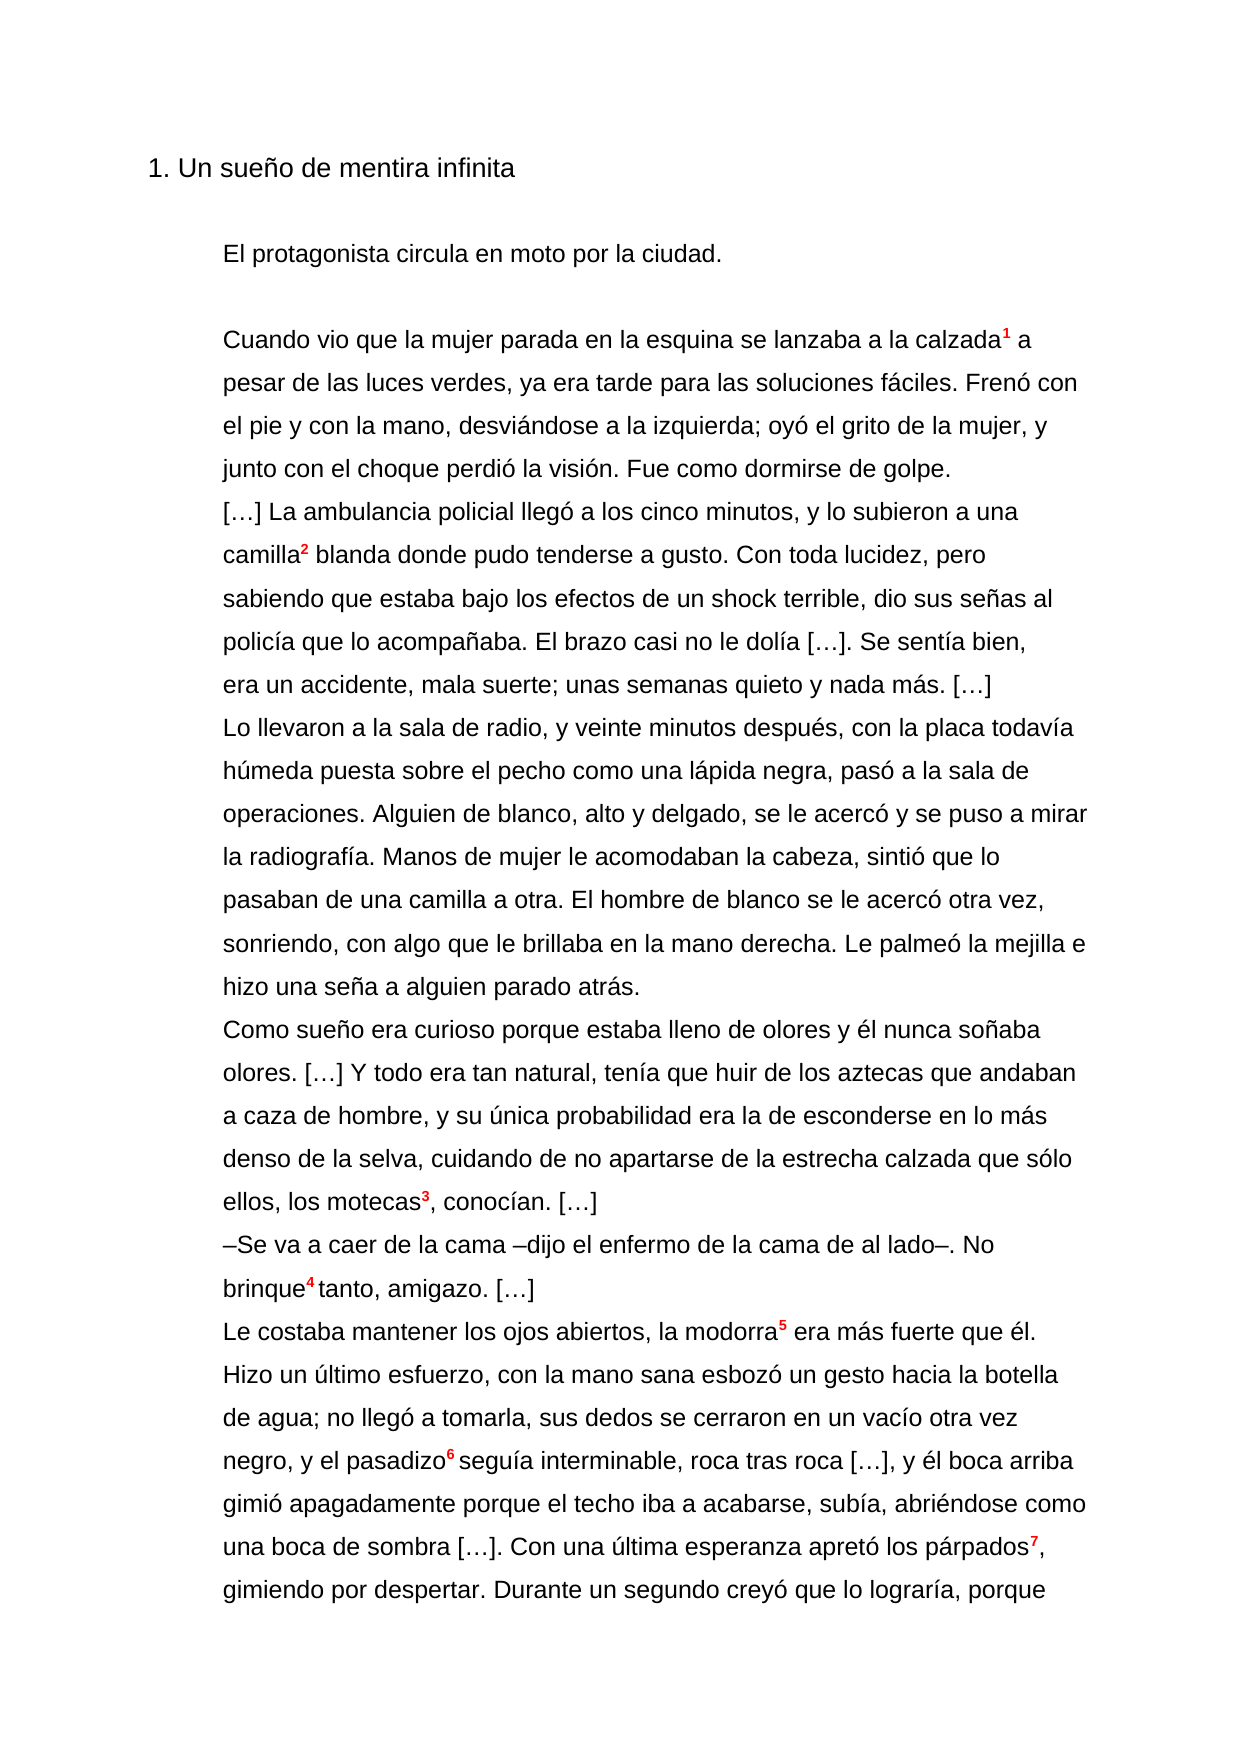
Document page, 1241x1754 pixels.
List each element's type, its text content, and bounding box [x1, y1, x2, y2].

list Lo llevaron a la sala de radio, y veinte minutos después, con la placa todavía [223, 713, 1093, 742]
list […] La ambulancia policial llegó a los cinco minutos, y lo subieron a una camilla2 blanda donde pudo tenderse a gusto. Con toda lucidez, pero sabiendo que estaba bajo los efectos de un shock terrible, dio sus señas al policía que lo acompañaba. El brazo casi no le dolía […]. Se sentía bien, [223, 497, 1093, 656]
subtitle 1. Un sueño de mentira infinita [148, 152, 1093, 183]
list El protagonista circula en moto por la ciudad. [223, 239, 1093, 267]
list húmeda puesta sobre el pecho como una lápida negra, pasó a la sala de operaciones. Alguien de blanco, alto y delgado, se le acercó y se puso a mirar la radiografía. Manos de mujer le acomodaban la cabeza, sintió que lo pasaban de una camilla a otra. El hombre de blanco se le acercó otra vez, sonriendo, con algo que le brillaba en la mano derecha. Le palmeó la mejilla e hizo una seña a alguien parado atrás. [223, 756, 1093, 1001]
list Cuando vio que la mujer parada en la esquina se lanzaba a la calzada1 a pesar de las luces verdes, ya era tarde para las soluciones fáciles. Frenó con el pie y con la mano, desviándose a la izquierda; oyó el grito de la mujer, y junto con el choque perdió la visión. Fue como dormirse de golpe. [223, 325, 1093, 483]
list Como sueño era curioso porque estaba lleno de olores y él nunca soñaba olores. […] Y todo era tan natural, tenía que huir de los aztecas que andaban a caza de hombre, y su única probabilidad era la de esconderse en lo más denso de la selva, cuidando de no apartarse de la estrecha calzada que sólo ellos, los motecas3, conocían. […] [223, 1015, 1093, 1216]
list –Se va a caer de la cama –dijo el enfermo de la cama de al lado–. No brinque4 tanto, amigazo. […] [223, 1231, 1093, 1302]
list era un accidente, mala suerte; unas semanas quieto y nada más. […] [223, 670, 1093, 699]
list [223, 1317, 1093, 1604]
